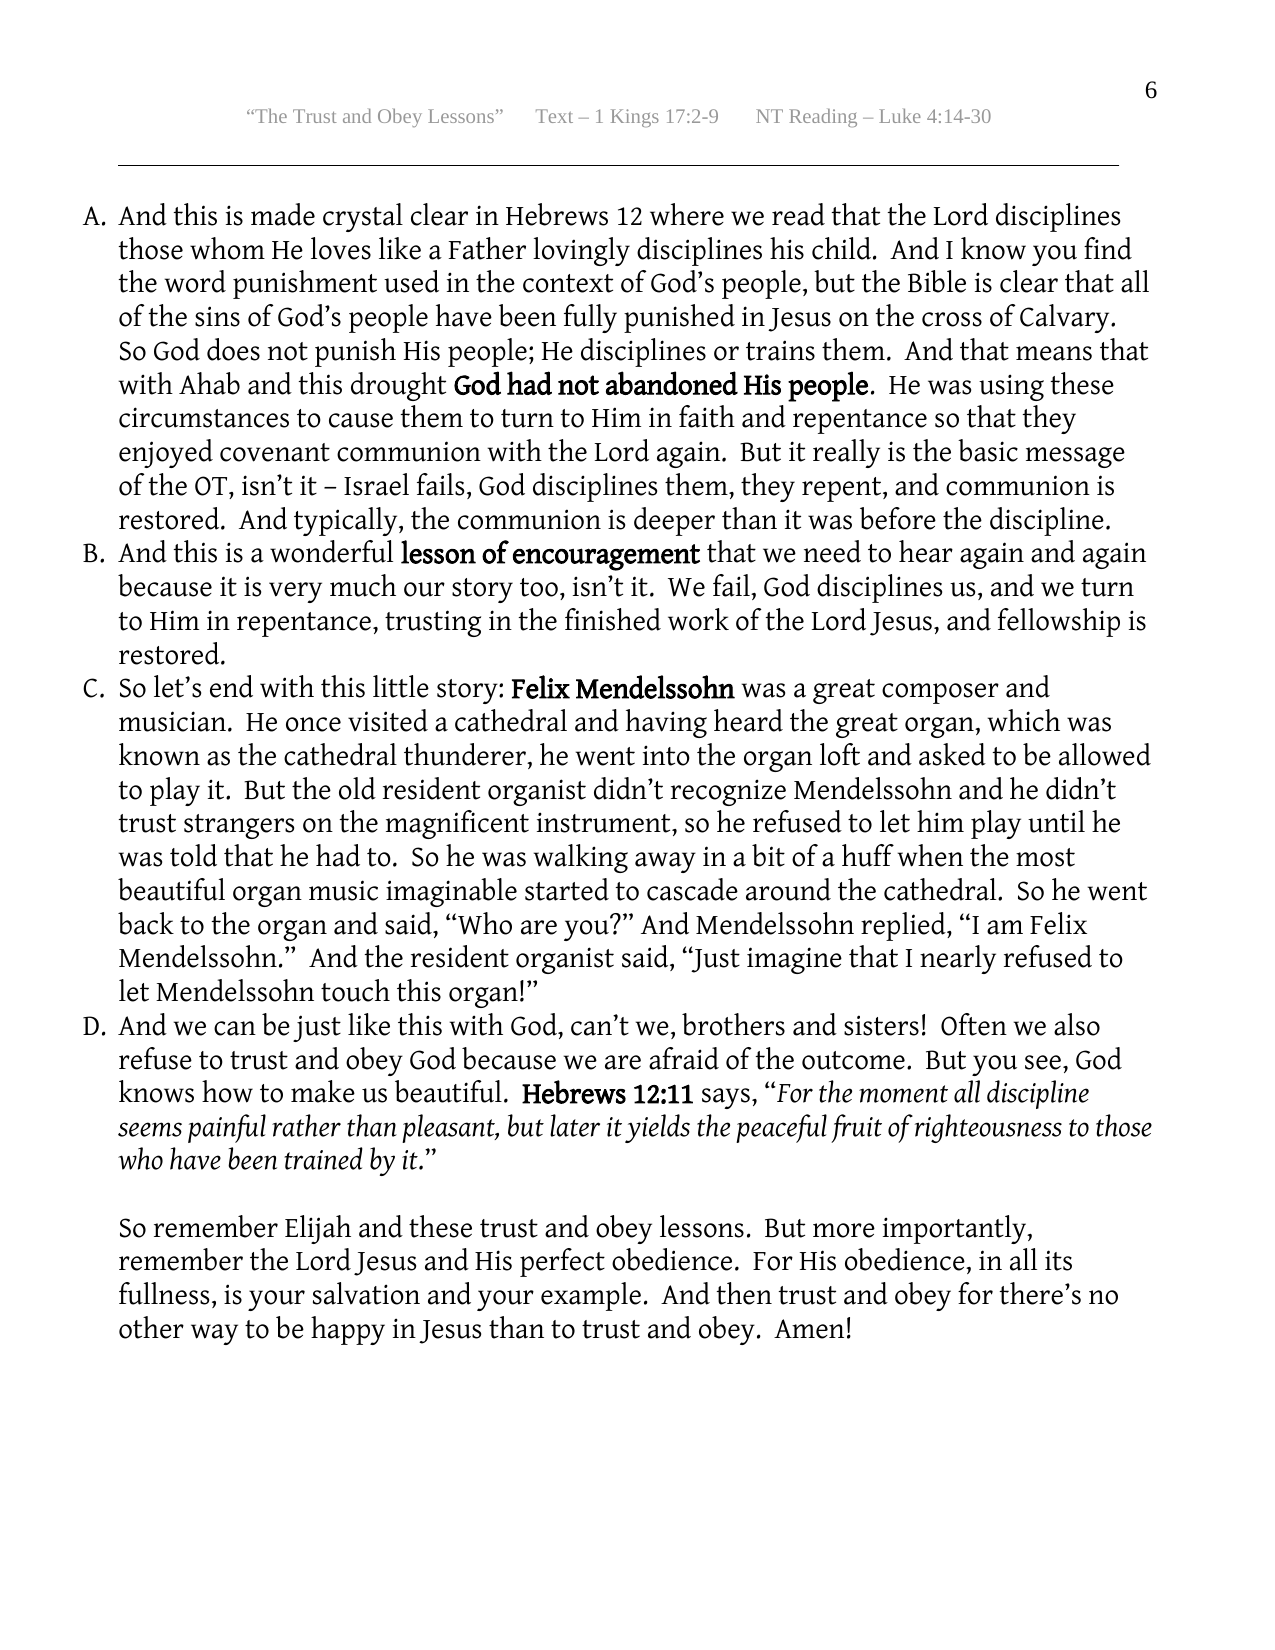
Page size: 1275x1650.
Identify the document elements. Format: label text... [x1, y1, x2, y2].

list And this is a wonderful lesson of encouragement that we need to hear again and again because it is very much our story too, isn’t it. We fail, God disciplines us, and we turn to Him in repentance, trusting in the finished work of the Lord Jesus, and fellowship is restored. [83, 537, 1157, 672]
text So remember Elijah and these trust and obey lessons. But more importantly, remember the Lord Jesus and His perfect obedience. For His obedience, in all its fullness, is your salvation and your example. And then trust and obey for there’s no other way to be happy in Jesus than to trust and obey. Amen! [118, 1211, 1157, 1346]
list And this is made crystal clear in Hebrews 12 where we read that the Lord disciplines those whom He loves like a Father lovingly disciplines his child. And I know you find the word punishment used in the context of God’s people, but the Bible is clear that all of the sins of God’s people have been fully punished in Jesus on the cross of Calvary. So God does not punish His people; He disciplines or trains them. And that means that with Ahab and this drought God had not abandoned His people. He was using these circumstances to cause them to turn to Him in faith and repentance so that they enjoyed covenant communion with the Lord again. But it really is the basic message of the OT, isn’t it – Israel fails, God disciplines them, they repent, and communion is restored. And typically, the communion is deeper than it was before the discipline. [83, 200, 1157, 537]
list And we can be just like this with God, can’t we, brothers and sisters! Often we also refuse to trust and obey God because we are afraid of the outcome. But you see, God knows how to make us beautiful. Hebrews 12:11 says, “For the moment all discipline seems painful rather than pleasant, but later it yields the peaceful fruit of righteousness to those who have been trained by it.” [83, 1010, 1157, 1178]
list So let’s end with this little story: Felix Mendelssohn was a great composer and musician. He once visited a cathedral and having heard the great organ, which was known as the cathedral thunderer, he went into the organ loft and asked to be allowed to play it. But the old resident organist didn’t recognize Mendelssohn and he didn’t trust strangers on the magnificent instrument, so he refused to let him play until he was told that he had to. So he was walking away in a bit of a huff when the most beautiful organ music imaginable started to cascade around the cathedral. So he went back to the organ and said, “Who are you?” And Mendelssohn replied, “I am Felix Mendelssohn.” And the resident organist said, “Just imagine that I nearly refused to let Mendelssohn touch this organ!” [83, 672, 1157, 1010]
